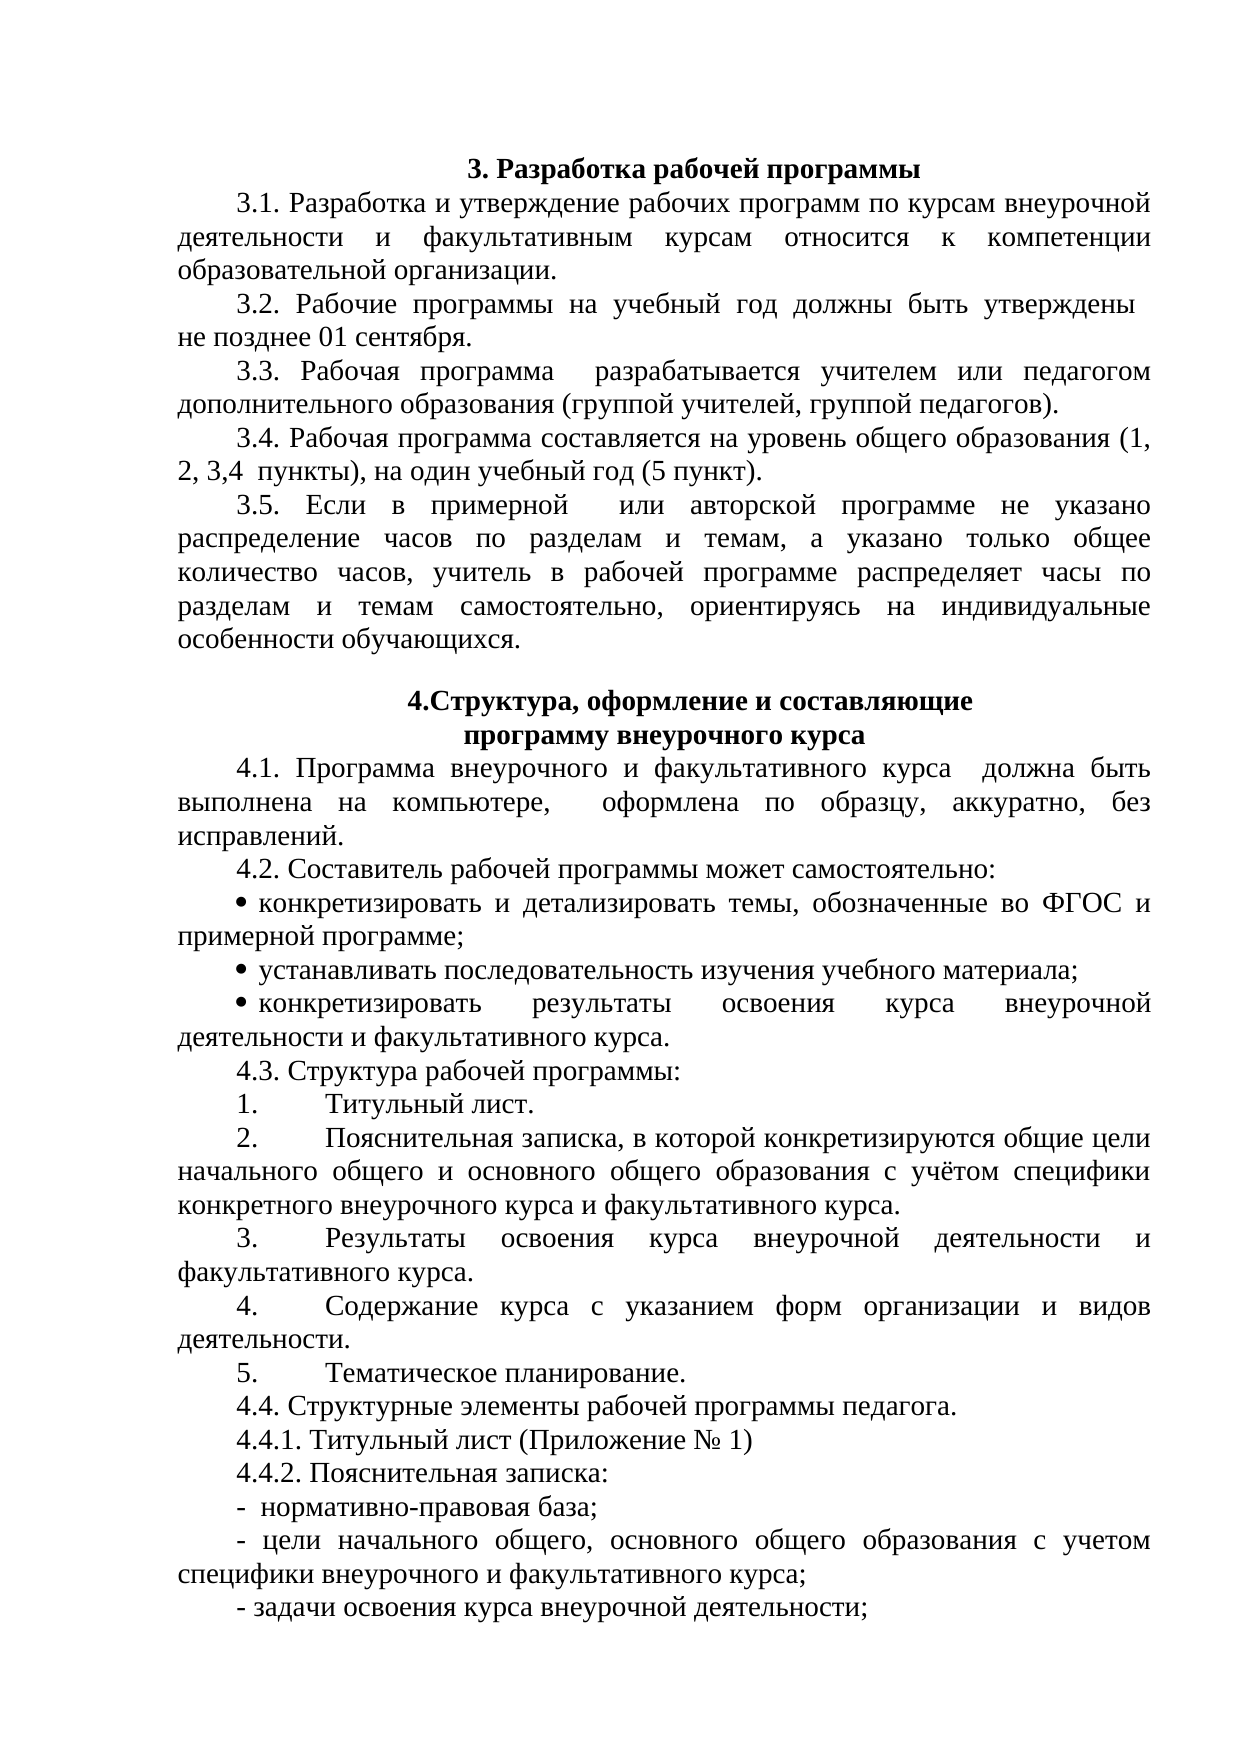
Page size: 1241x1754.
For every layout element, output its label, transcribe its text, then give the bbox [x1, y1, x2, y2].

list конкретизировать и детализировать темы, обозначенные во ФГОС и примерной программе; [177, 885, 1152, 952]
text 4.4.2. Пояснительная записка: [177, 1455, 1152, 1489]
text - задачи освоения курса внеурочной деятельности; [177, 1589, 1152, 1623]
list Результаты освоения курса внеурочной деятельности и факультативного курса. [177, 1221, 1152, 1288]
text - нормативно-правовая база; [177, 1489, 1152, 1522]
text 4.1. Программа внеурочного и факультативного курса должна быть выполнена на компьютере, оформлена по образцу, аккуратно, без исправлений. [177, 751, 1152, 851]
text 3.3. Рабочая программа разрабатывается учителем или педагогом дополнительного образования (группой учителей, группой педагогов). [177, 353, 1152, 420]
text 4.3. Структура рабочей программы: [177, 1053, 1152, 1086]
text - цели начального общего, основного общего образования с учетом специфики внеурочного и факультативного курса; [177, 1522, 1152, 1589]
list конкретизировать результаты освоения курса внеурочной деятельности и факультативного курса. [177, 986, 1152, 1053]
list Пояснительная записка, в которой конкретизируются общие цели начального общего и основного общего образования с учётом специфики конкретного внеурочного курса и факультативного курса. [177, 1120, 1152, 1221]
text 4.4.1. Титульный лист (Приложение № 1) [177, 1422, 1152, 1455]
text 4.4. Структурные элементы рабочей программы педагога. [177, 1388, 1152, 1422]
list Титульный лист. [177, 1086, 1152, 1120]
text 3.1. Разработка и утверждение рабочих программ по курсам внеурочной деятельности и факультативным курсам относится к компетенции образовательной организации. [177, 185, 1152, 286]
text 3.5. Если в примерной или авторской программе не указано распределение часов по разделам и темам, а указано только общее количество часов, учитель в рабочей программе распределяет часы по разделам и темам самостоятельно, ориентируясь на индивидуальные особенности обучающихся. [177, 487, 1152, 655]
list Содержание курса с указанием форм организации и видов деятельности. [177, 1288, 1152, 1355]
text 4.2. Составитель рабочей программы может самостоятельно: [177, 851, 1152, 885]
list Тематическое планирование. [177, 1355, 1152, 1388]
text 3.4. Рабочая программа составляется на уровень общего образования (1, 2, 3,4 пункты), на один учебный год (5 пункт). [177, 420, 1152, 487]
text 4.Структура, оформление и составляющие программу внеурочного курса [177, 683, 1152, 751]
text 3.2. Рабочие программы на учебный год должны быть утверждены не позднее 01 сентября. [177, 286, 1152, 353]
text 3. Разработка рабочей программы [177, 152, 1152, 185]
list устанавливать последовательность изучения учебного материала; [177, 952, 1152, 986]
